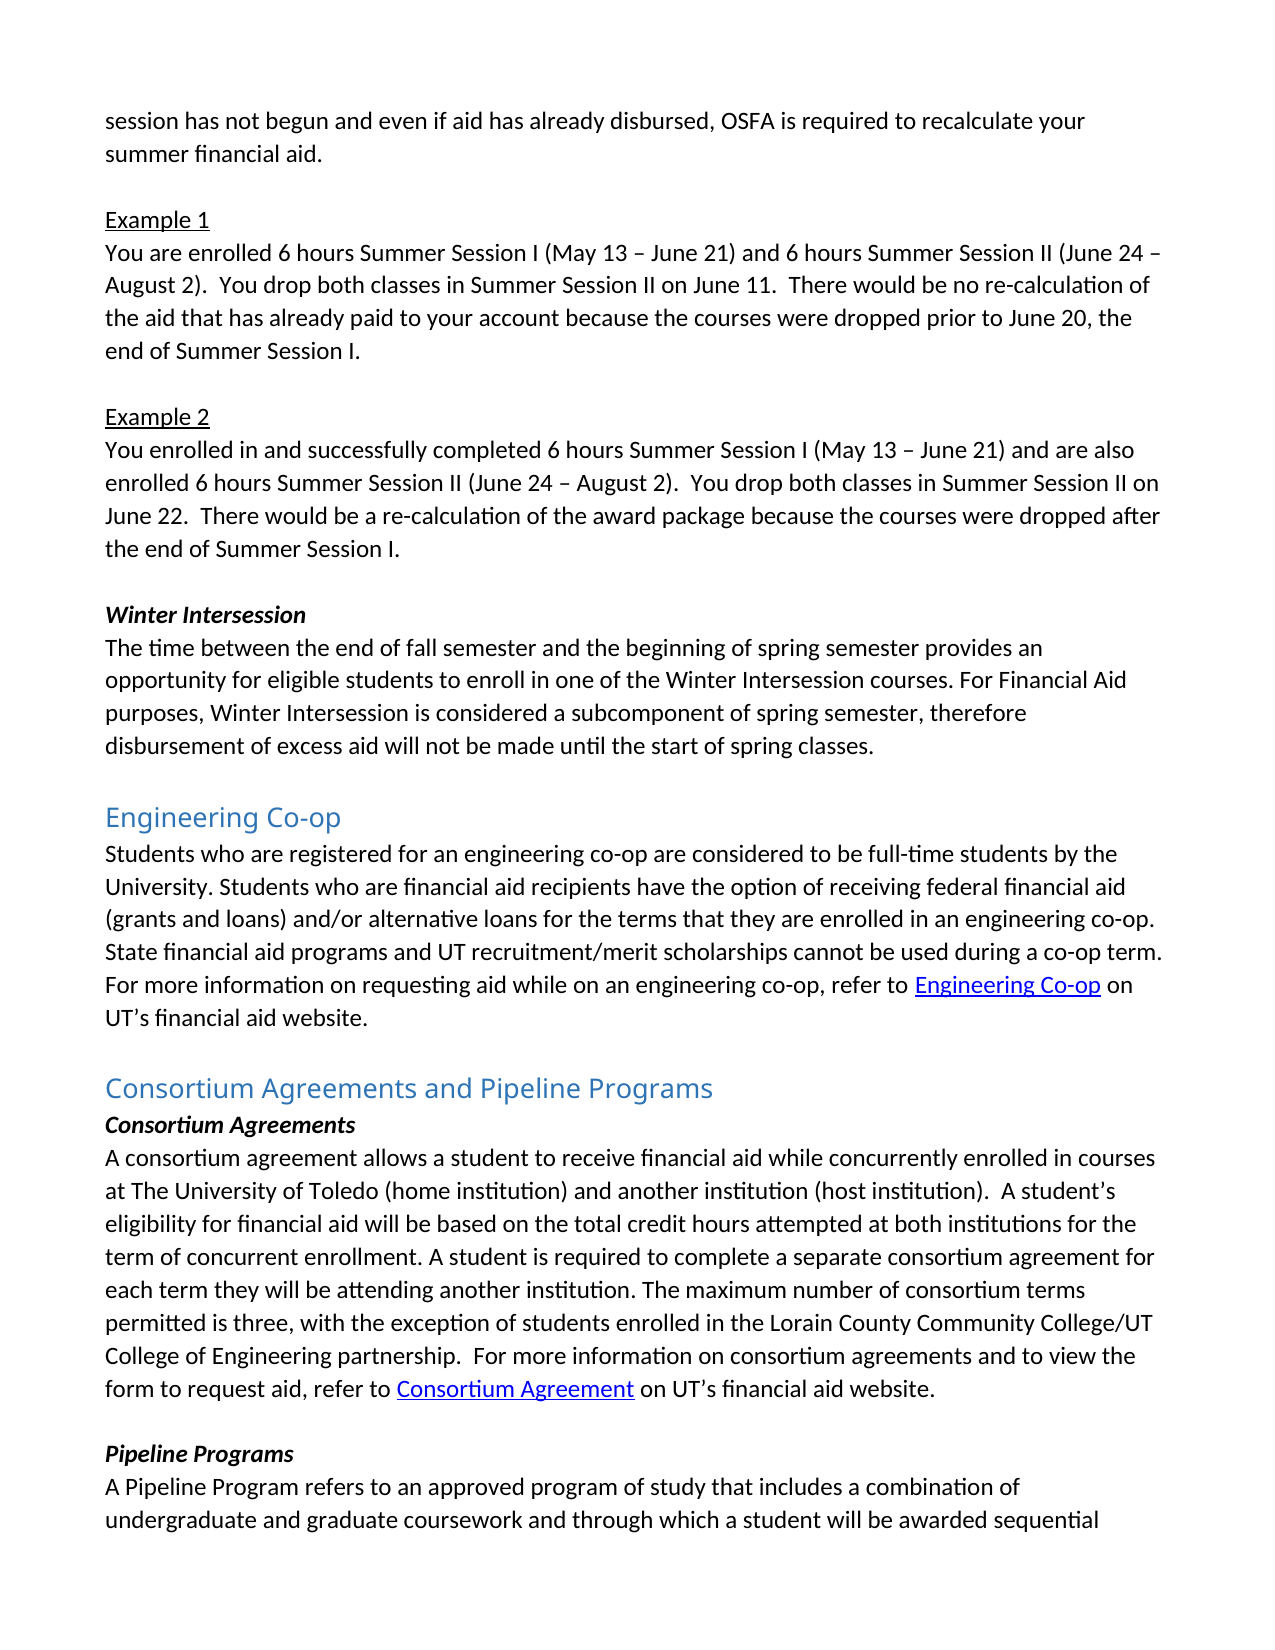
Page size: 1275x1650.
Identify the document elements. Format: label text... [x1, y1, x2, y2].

subtitle Consortium Agreements and Pipeline Programs [105, 1070, 1170, 1107]
subtitle Engineering Co-op [105, 798, 1170, 835]
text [105, 1472, 1170, 1535]
text Example 2 [105, 401, 1170, 432]
text Consortium Agreements [105, 1109, 1170, 1140]
text You are enrolled 6 hours Summer Session I (May 13 – June 21) and 6 hours Summer Session II (June 24 – August 2). You drop both classes in Summer Session II on June 11. There would be no re-calculation of the aid that has already paid to your account because the courses were dropped prior to June 20, the end of Summer Session I. [105, 237, 1170, 366]
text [105, 105, 1170, 168]
text Pipeline Programs [105, 1439, 1170, 1469]
text A consortium agreement allows a student to receive financial aid while concurrently enrolled in courses at The University of Toledo (home institution) and another institution (host institution). A student’s eligibility for financial aid will be based on the total credit hours attempted at both institutions for the term of concurrent enrollment. A student is required to complete a separate consortium agreement for each term they will be attending another institution. The maximum number of consortium terms permitted is three, with the exception of students enrolled in the Lorain County Community College/UT College of Engineering partnership. For more information on consortium agreements and to view the form to request aid, refer to Consortium Agreement on UT’s financial aid website. [105, 1142, 1170, 1403]
text Winter Intersession [105, 599, 1170, 629]
text Example 1 [105, 204, 1170, 234]
text Students who are registered for an engineering co-op are considered to be full-time students by the University. Students who are financial aid recipients have the option of receiving federal financial aid (grants and loans) and/or alternative loans for the terms that they are enrolled in an engineering co-op. State financial aid programs and UT recruitment/merit scholarships cannot be used during a co-op term. For more information on requesting aid while on an engineering co-op, refer to Engineering Co-op on UT’s financial aid website. [105, 838, 1170, 1033]
text The time between the end of fall semester and the beginning of spring semester provides an opportunity for eligible students to enroll in one of the Winter Intersession courses. For Financial Aid purposes, Winter Intersession is considered a subcomponent of spring semester, therefore disbursement of excess aid will not be made until the start of spring classes. [105, 632, 1170, 761]
text You enrolled in and successfully completed 6 hours Summer Session I (May 13 – June 21) and are also enrolled 6 hours Summer Session II (June 24 – August 2). You drop both classes in Summer Session II on June 22. There would be a re-calculation of the award package because the courses were dropped after the end of Summer Session I. [105, 434, 1170, 563]
